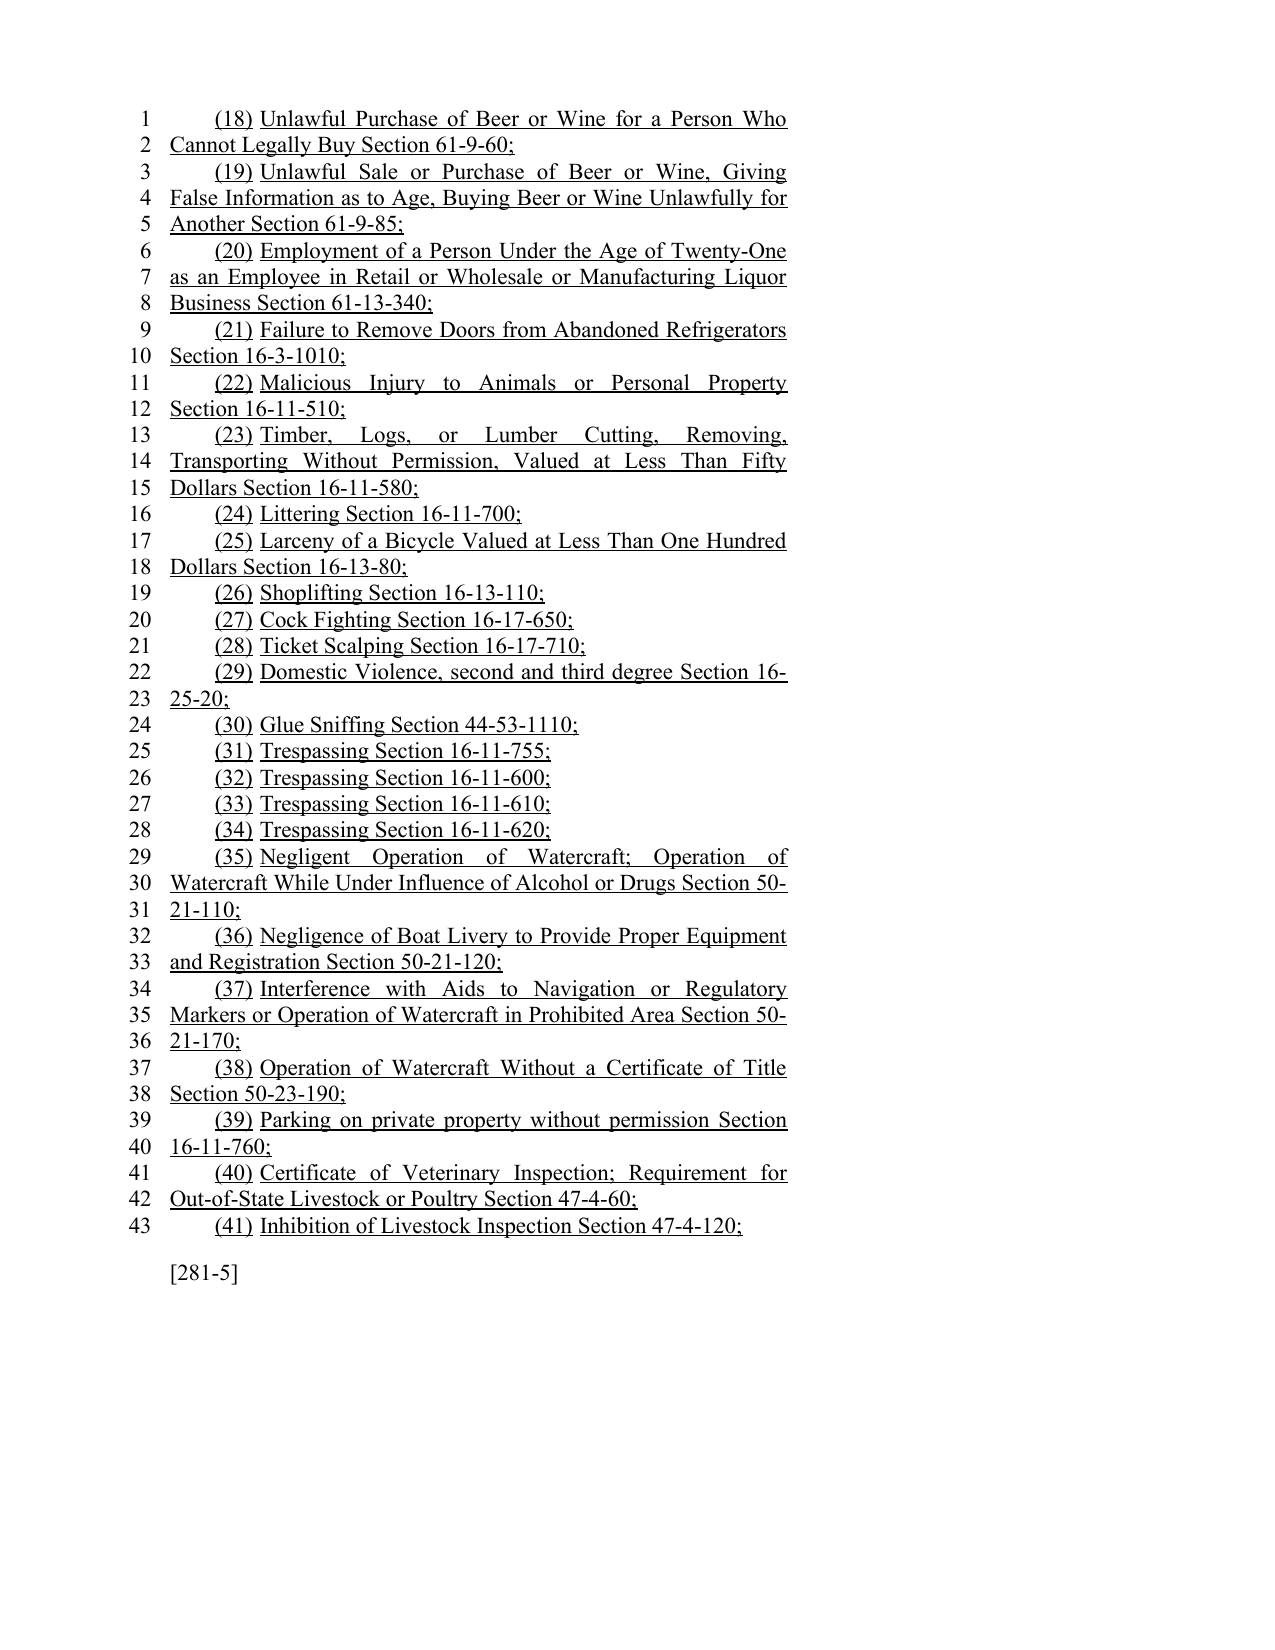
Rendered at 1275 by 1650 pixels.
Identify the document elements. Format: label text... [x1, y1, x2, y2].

text (24) Littering Section 16-11-700; [169, 500, 787, 527]
text (35) Negligent Operation of Watercraft; Operation of Watercraft While Under Influence of Alcohol or Drugs Section 50-21-110; [169, 843, 787, 892]
text (20) Employment of a Person Under the Age of Twenty-One as an Employee in Retail or Wholesale or Manufacturing Liquor Business Section 61-13-340; [169, 237, 787, 286]
text (40) Certificate of Veterinary Inspection; Requirement for Out-of-State Livestock or Poultry Section 47-4-60; [169, 1159, 787, 1212]
text (39) Parking on private property without permission Section 16-11-760; [169, 1106, 787, 1159]
text (37) Interference with Aids to Navigation or Regulatory Markers or Operation of Watercraft in Prohibited Area Section 50-21-170; [169, 975, 787, 1024]
text (20) Employment of a Person Under the Age of Twenty-One as an Employee in Retail or Wholesale or Manufacturing Liquor Business Section 61-13-340; [169, 287, 787, 316]
text (34) Trespassing Section 16-11-620; [169, 817, 787, 843]
text (22) Malicious Injury to Animals or Personal Property Section 16-11-510; [169, 368, 787, 421]
text (31) Trespassing Section 16-11-755; [169, 737, 787, 764]
text (36) Negligence of Boat Livery to Provide Proper Equipment and Registration Section 50-21-120; [169, 922, 787, 975]
text (32) Trespassing Section 16-11-600; [169, 764, 787, 790]
text (25) Larceny of a Bicycle Valued at Less Than One Hundred Dollars Section 16-13-80; [169, 527, 787, 579]
text (35) Negligent Operation of Watercraft; Operation of Watercraft While Under Influence of Alcohol or Drugs Section 50-21-110; [169, 893, 787, 922]
text (23) Timber, Logs, or Lumber Cutting, Removing, Transporting Without Permission, Valued at Less Than Fifty Dollars Section 16-11-580; [169, 421, 787, 470]
text (37) Interference with Aids to Navigation or Regulatory Markers or Operation of Watercraft in Prohibited Area Section 50-21-170; [169, 1025, 787, 1054]
text (29) Domestic Violence, second and third degree Section 16-25-20; [169, 658, 787, 711]
text (19) Unlawful Sale or Purchase of Beer or Wine, Giving False Information as to Age, Buying Beer or Wine Unlawfully for Another Section 61-9-85; [169, 158, 787, 207]
text (38) Operation of Watercraft Without a Certificate of Title Section 50-23-190; [169, 1054, 787, 1106]
text (21) Failure to Remove Doors from Abandoned Refrigerators Section 16-3-1010; [169, 316, 787, 368]
text (27) Cock Fighting Section 16-17-650; [169, 606, 787, 632]
text (41) Inhibition of Livestock Inspection Section 47-4-120; [169, 1212, 787, 1238]
text (19) Unlawful Sale or Purchase of Beer or Wine, Giving False Information as to Age, Buying Beer or Wine Unlawfully for Another Section 61-9-85; [169, 208, 787, 237]
text (30) Glue Sniffing Section 44-53-1110; [169, 711, 787, 737]
text (28) Ticket Scalping Section 16-17-710; [169, 632, 787, 658]
text (26) Shoplifting Section 16-13-110; [169, 579, 787, 606]
text (33) Trespassing Section 16-11-610; [169, 790, 787, 817]
text (23) Timber, Logs, or Lumber Cutting, Removing, Transporting Without Permission, Valued at Less Than Fifty Dollars Section 16-11-580; [169, 471, 787, 500]
text (18) Unlawful Purchase of Beer or Wine for a Person Who Cannot Legally Buy Section 61-9-60; [169, 105, 787, 158]
